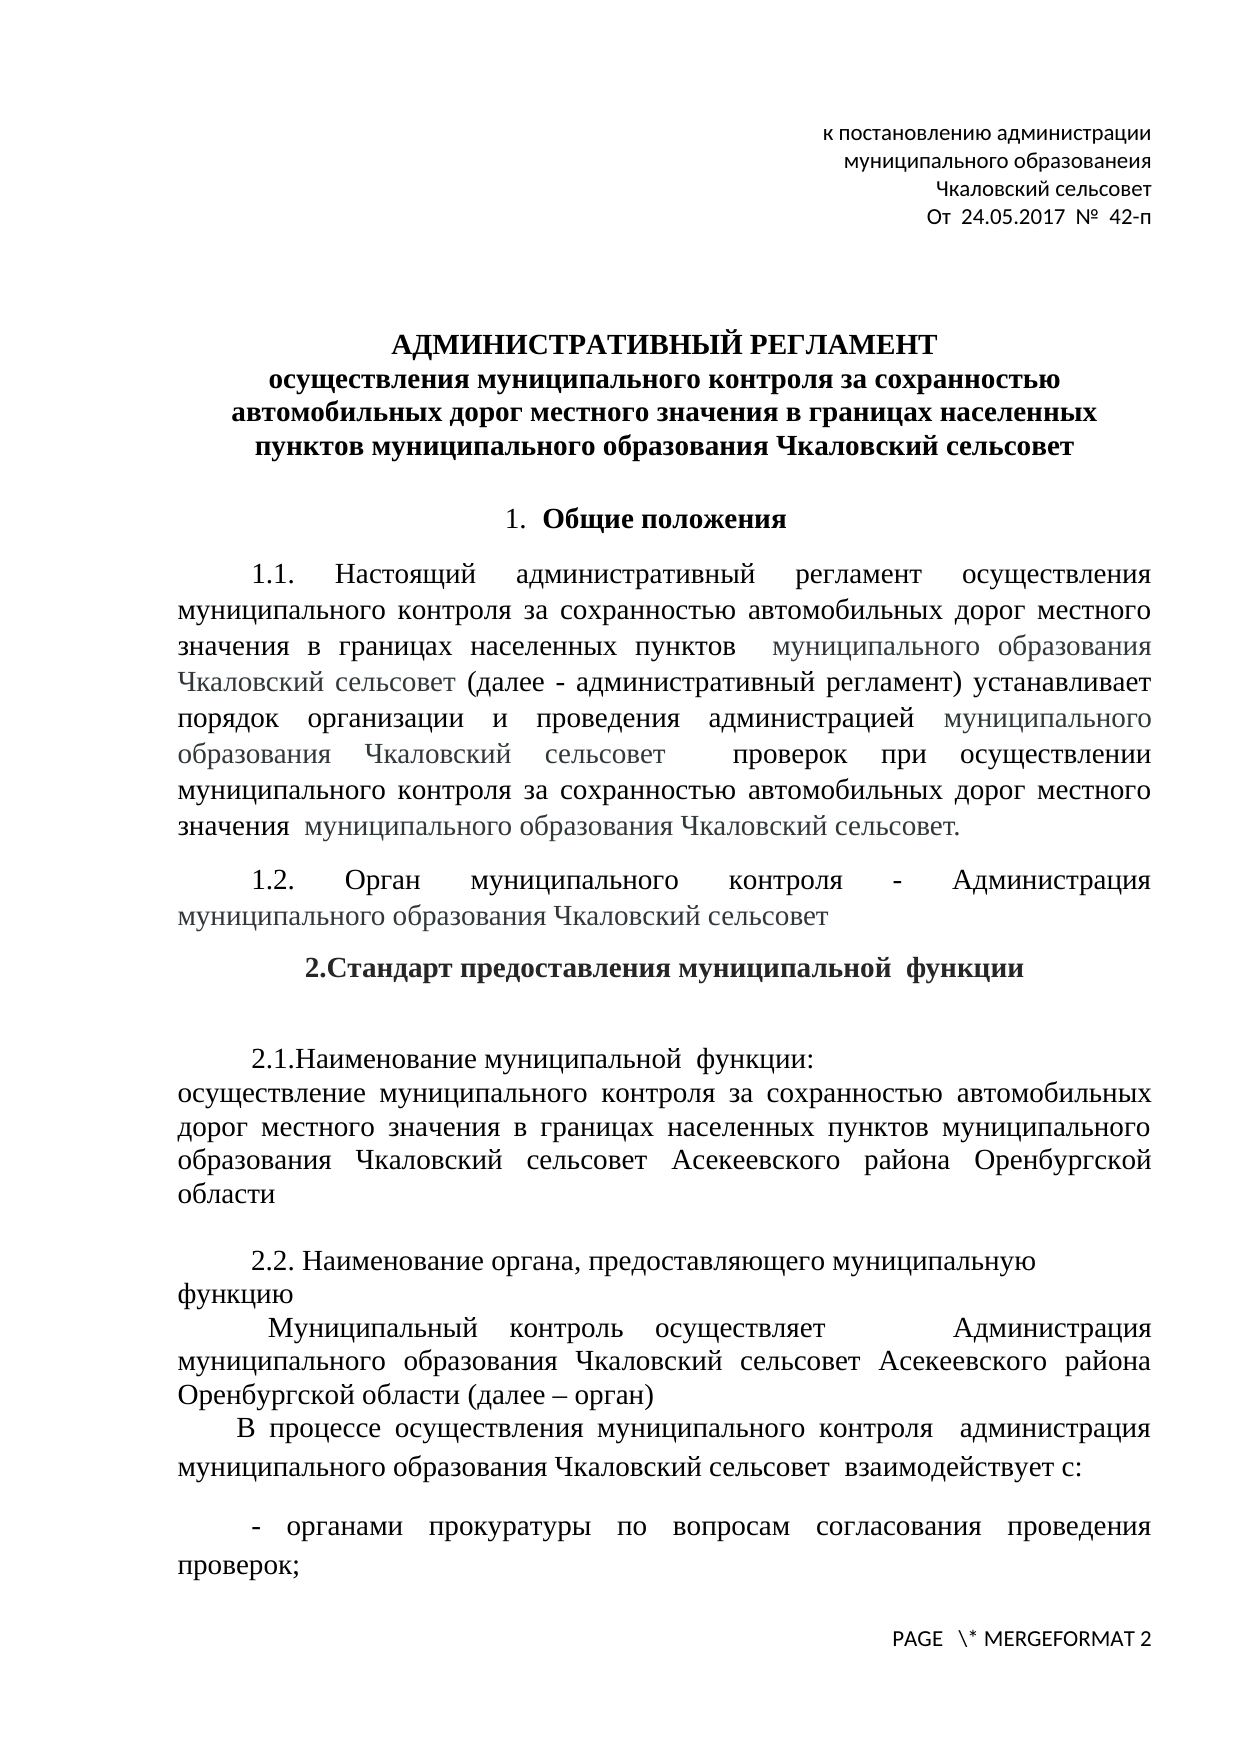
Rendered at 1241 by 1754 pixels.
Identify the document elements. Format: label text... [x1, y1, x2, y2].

text В процессе осуществления муниципального контроля администрация муниципального образования Чкаловский сельсовет взаимодействует с: [177, 1411, 1152, 1483]
text - органами прокуратуры по вопросам согласования проведения проверок; [177, 1508, 1152, 1581]
subtitle 2.Стандарт предоставления муниципальной функции [177, 951, 1152, 984]
text осуществление муниципального контроля за сохранностью автомобильных дорог местного значения в границах населенных пунктов муниципального образования Чкаловский сельсовет Асекеевского района Оренбургской области [177, 1075, 1152, 1209]
list Общие положения [140, 501, 1152, 535]
text 1.2. Орган муниципального контроля - Администрация муниципального образования Чкаловский сельсовет [177, 860, 1152, 932]
text 2.2. Наименование органа, предоставляющего муниципальную функцию [177, 1243, 1152, 1310]
text 2.1.Наименование муниципальной функции: [177, 1040, 1152, 1075]
text Чкаловский сельсовет [177, 174, 1152, 202]
text Муниципальный контроль осуществляет Администрация муниципального образования Чкаловский сельсовет Асекеевского района Оренбургской области (далее – орган) [177, 1310, 1152, 1411]
text АДМИНИСТРАТИВНЫЙ РЕГЛАМЕНТ [177, 327, 1152, 361]
text От 24.05.2017 № 42-п [177, 202, 1152, 230]
text муниципального образованеия [177, 146, 1152, 174]
text осуществления муниципального контроля за сохранностью [177, 361, 1152, 394]
text 1.1. Настоящий административный регламент осуществления муниципального контроля за сохранностью автомобильных дорог местного значения в границах населенных пунктов муниципального образования Чкаловский сельсовет (далее - административный регламент) устанавливает порядок организации и проведения администрацией муниципального образования Чкаловский сельсовет проверок при осуществлении муниципального контроля за сохранностью автомобильных дорог местного значения муниципального образования Чкаловский сельсовет. [177, 554, 1152, 841]
text к постановлению администрации [177, 118, 1152, 146]
text автомобильных дорог местного значения в границах населенных пунктов муниципального образования Чкаловский сельсовет [177, 394, 1152, 462]
